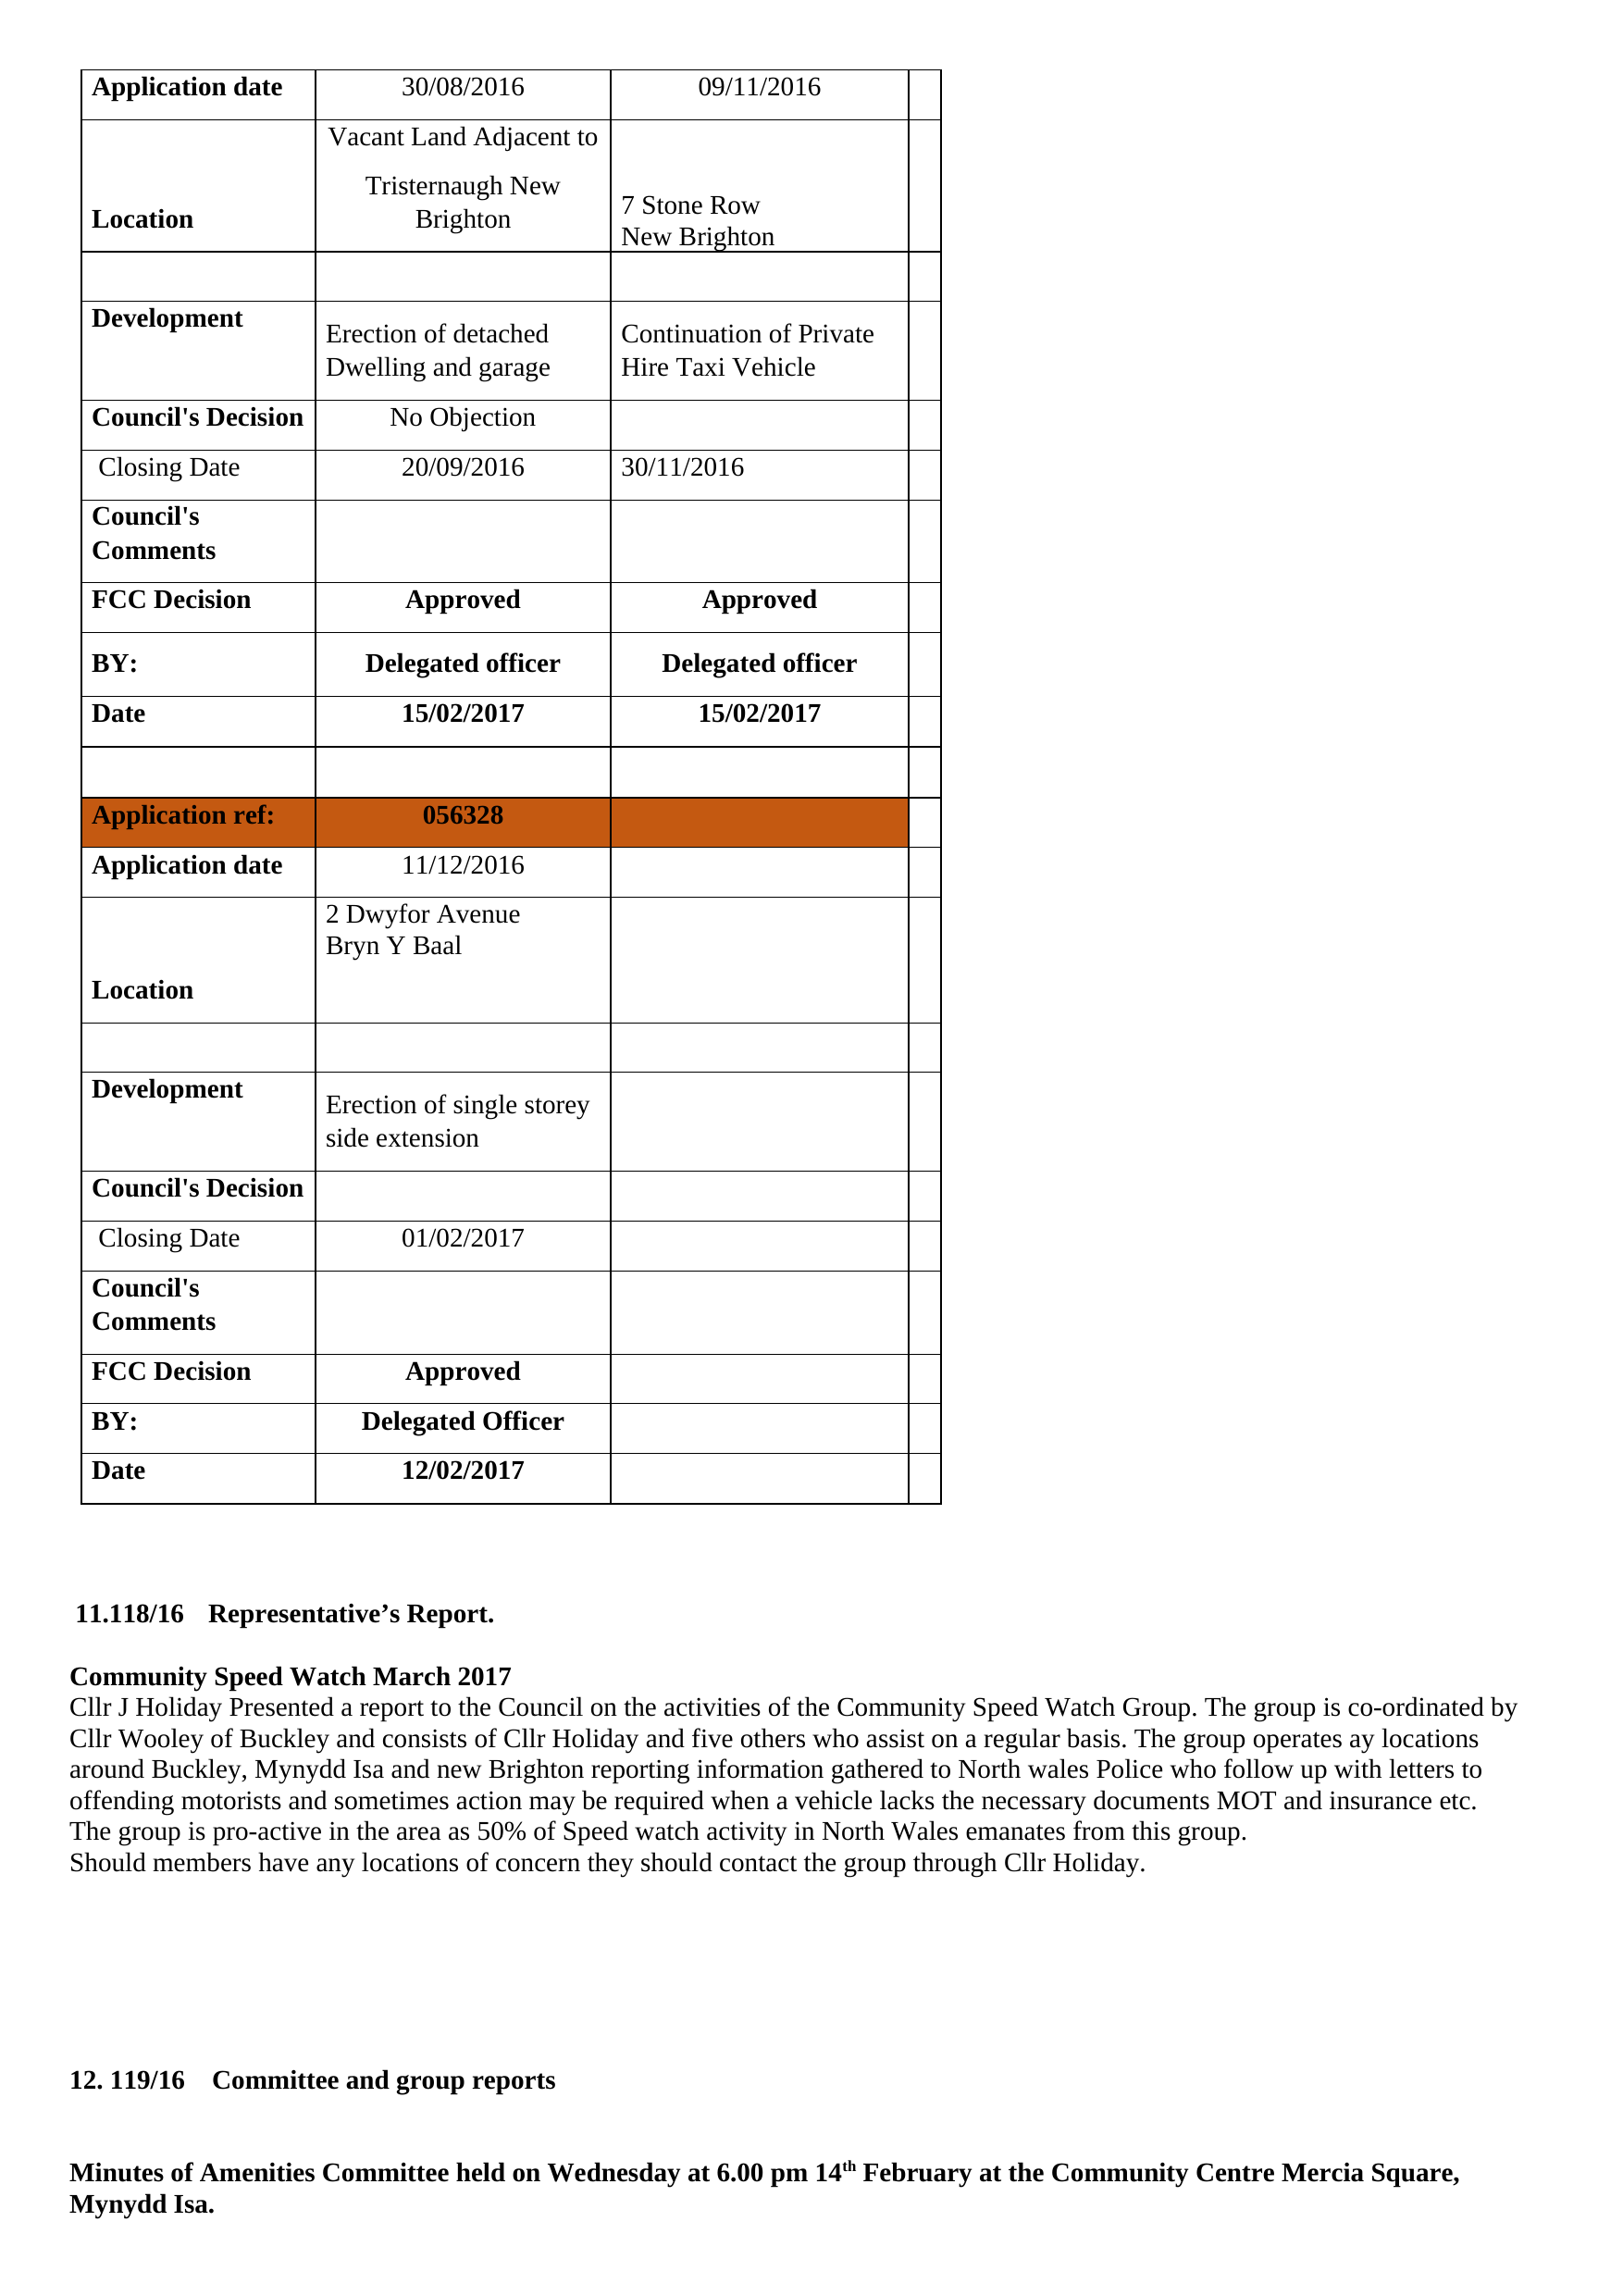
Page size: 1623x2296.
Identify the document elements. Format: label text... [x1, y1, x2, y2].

text Cllr J Holiday Presented a report to the Council on the activities of the Community Speed Watch Group. The group is co-ordinated by Cllr Wooley of Buckley and consists of Cllr Holiday and five others who assist on a regular basis. The group operates ay locations around Buckley, Mynydd Isa and new Brighton reporting information gathered to North wales Police who follow up with letters to offending motorists and sometimes action may be required when a vehicle lacks the necessary documents MOT and insurance etc. [69, 1691, 1554, 1815]
table_cell [910, 583, 940, 632]
table_cell Council's Comments [82, 501, 315, 582]
table_cell [316, 501, 610, 582]
table_cell [316, 1272, 610, 1353]
table_cell [612, 1404, 908, 1453]
table_cell [612, 848, 908, 897]
table_cell BY: [82, 633, 315, 696]
table_cell Approved [316, 1355, 610, 1403]
table_cell [910, 697, 940, 746]
table_cell [612, 1024, 908, 1072]
table_cell Development [82, 302, 315, 400]
table_cell [612, 748, 908, 797]
table_cell [316, 253, 610, 301]
table_cell [316, 748, 610, 797]
table_cell Council's Decision [82, 401, 315, 450]
table_cell [910, 1355, 940, 1403]
table_cell Application date [82, 70, 315, 119]
table_cell Application date [82, 848, 315, 897]
table_cell [612, 1272, 908, 1353]
table_cell [612, 501, 908, 582]
table_cell [316, 1024, 610, 1072]
table_cell [910, 451, 940, 499]
table_cell Continuation of Private Hire Taxi Vehicle [612, 302, 908, 400]
table_cell Development [82, 1073, 315, 1171]
table_cell [910, 401, 940, 450]
table_cell Location [82, 120, 315, 251]
table_cell [612, 253, 908, 301]
table_cell 09/11/2016 [612, 70, 908, 119]
table_cell 12/02/2017 [316, 1454, 610, 1503]
table_cell Delegated Officer [316, 1404, 610, 1453]
table_cell [316, 1172, 610, 1221]
table_cell FCC Decision [82, 1355, 315, 1403]
table_cell Vacant Land Adjacent to Tristernaugh New Brighton [316, 120, 610, 251]
table_cell [612, 401, 908, 450]
table_cell [82, 253, 315, 301]
table_cell Delegated officer [612, 633, 908, 696]
table_cell [910, 799, 940, 847]
table_cell [612, 1222, 908, 1271]
table_cell Approved [316, 583, 610, 632]
table_cell Application ref: [82, 799, 315, 847]
table_cell [910, 748, 940, 797]
table_cell [910, 501, 940, 582]
table_cell [910, 1222, 940, 1271]
table_cell Delegated officer [316, 633, 610, 696]
table_cell Date [82, 697, 315, 746]
text 12. 119/16 Committee and group reports [69, 2064, 1554, 2094]
text 11.118/16 Representative’s Report. [75, 1598, 1554, 1629]
table_cell [910, 120, 940, 251]
table_cell [910, 1454, 940, 1503]
table_cell 056328 [316, 799, 610, 847]
table_cell 11/12/2016 [316, 848, 610, 897]
table_cell BY: [82, 1404, 315, 1453]
table_cell Closing Date [82, 1222, 315, 1271]
table_cell [910, 253, 940, 301]
table_cell FCC Decision [82, 583, 315, 632]
table_cell [612, 1454, 908, 1503]
table_cell 2 Dwyfor Avenue Bryn Y Baal [316, 898, 610, 1022]
table_cell Erection of single storey side extension [316, 1073, 610, 1171]
text Minutes of Amenities Committee held on Wednesday at 6.00 pm 14th February at the Community Centre Mercia Square, Mynydd Isa. [69, 2156, 1554, 2218]
table_cell [612, 799, 908, 847]
table_cell [910, 1024, 940, 1072]
table_cell [612, 1073, 908, 1171]
table_cell Council's Decision [82, 1172, 315, 1221]
table_cell [910, 70, 940, 119]
table_cell 20/09/2016 [316, 451, 610, 499]
table_cell Council's Comments [82, 1272, 315, 1353]
table_cell 30/11/2016 [612, 451, 908, 499]
table_cell Closing Date [82, 451, 315, 499]
table_cell [612, 1172, 908, 1221]
table_cell [910, 1272, 940, 1353]
table_cell 15/02/2017 [316, 697, 610, 746]
table_cell 7 Stone Row New Brighton [612, 120, 908, 251]
table_cell 30/08/2016 [316, 70, 610, 119]
table_cell 01/02/2017 [316, 1222, 610, 1271]
table_cell 15/02/2017 [612, 697, 908, 746]
table_cell [910, 1073, 940, 1171]
text The group is pro-active in the area as 50% of Speed watch activity in North Wales emanates from this group. [69, 1815, 1554, 1846]
table_cell [910, 1172, 940, 1221]
table_cell [910, 302, 940, 400]
table_cell [82, 748, 315, 797]
table_cell Erection of detached Dwelling and garage [316, 302, 610, 400]
table_cell [910, 633, 940, 696]
table_cell [612, 898, 908, 1022]
text Community Speed Watch March 2017 [69, 1660, 1554, 1691]
table_cell Date [82, 1454, 315, 1503]
text Should members have any locations of concern they should contact the group through Cllr Holiday. [69, 1846, 1554, 1877]
table_cell Location [82, 898, 315, 1022]
table_cell [910, 898, 940, 1022]
table_cell [612, 1355, 908, 1403]
table_cell [82, 1024, 315, 1072]
table_cell No Objection [316, 401, 610, 450]
table_cell [910, 1404, 940, 1453]
table_cell [910, 848, 940, 897]
table_cell Approved [612, 583, 908, 632]
